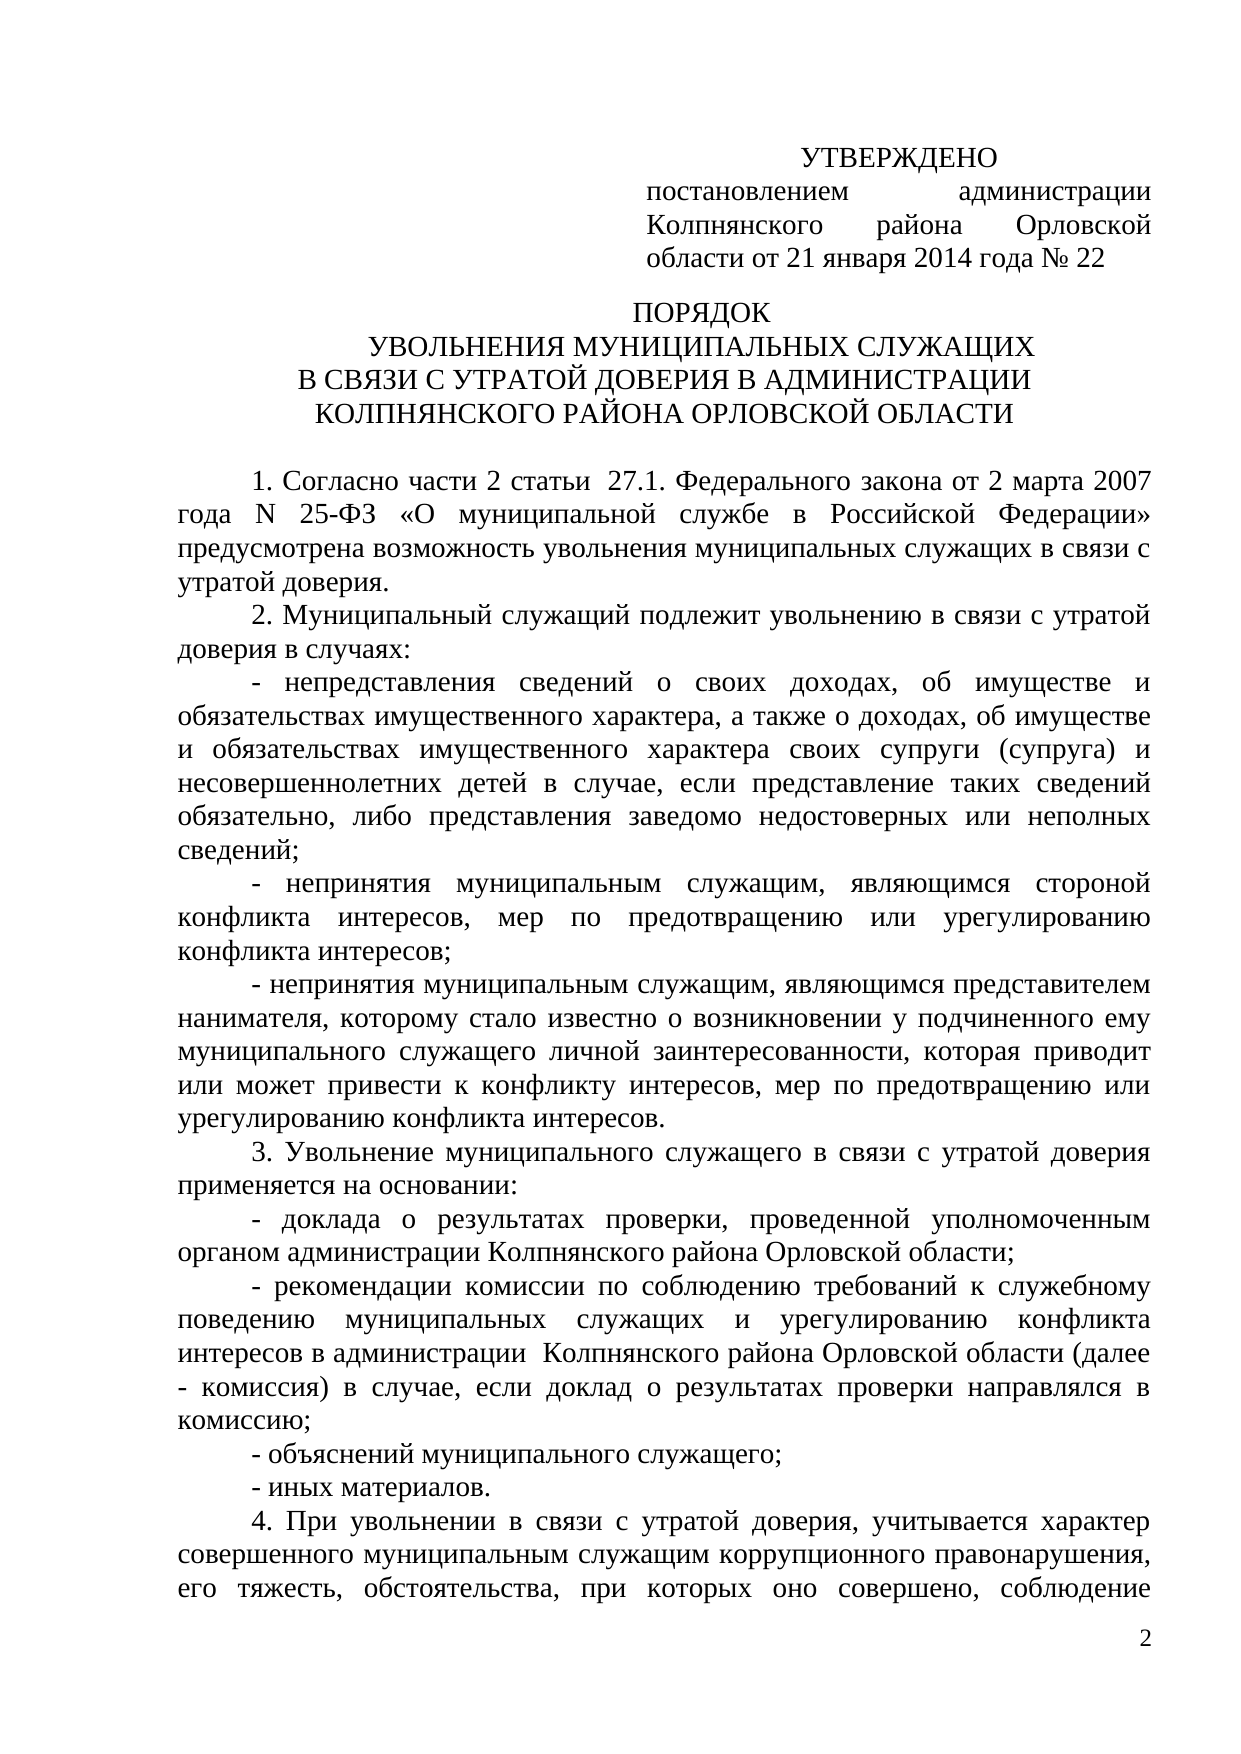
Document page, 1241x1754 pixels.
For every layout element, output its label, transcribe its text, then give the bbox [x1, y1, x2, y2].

text - непринятия муниципальным служащим, являющимся представителем нанимателя, которому стало известно о возникновении у подчиненного ему муниципального служащего личной заинтересованности, которая приводит или может привести к конфликту интересов, мер по предотвращению или урегулированию конфликта интересов. [177, 966, 1152, 1134]
text - доклада о результатах проверки, проведенной уполномоченным органом администрации Колпнянского района Орловской области; [177, 1201, 1152, 1268]
text 3. Увольнение муниципального служащего в связи с утратой доверия применяется на основании: [177, 1134, 1152, 1201]
text - объяснений муниципального служащего; [177, 1436, 1152, 1469]
text - иных материалов. [177, 1469, 1152, 1503]
table_header УТВЕРЖДЕНО постановлением администрации Колпнянского района Орловской области от 21 января 2014 года № 22 [635, 140, 1163, 274]
text УВОЛЬНЕНИЯ МУНИЦИПАЛЬНЫХ СЛУЖАЩИХ В СВЯЗИ С УТРАТОЙ ДОВЕРИЯ В АДМИНИСТРАЦИИ КОЛПНЯНСКОГО РАЙОНА ОРЛОВСКОЙ ОБЛАСТИ [177, 329, 1152, 429]
text ПОРЯДОК [177, 295, 1152, 329]
text 2. Муниципальный служащий подлежит увольнению в связи с утратой доверия в случаях: [177, 597, 1152, 664]
text 1. Согласно части 2 статьи 27.1. Федерального закона от 2 марта 2007 года N 25-ФЗ «О муниципальной службе в Российской Федерации» предусмотрена возможность увольнения муниципальных служащих в связи с утратой доверия. [177, 463, 1152, 597]
text - непринятия муниципальным служащим, являющимся стороной конфликта интересов, мер по предотвращению или урегулированию конфликта интересов; [177, 866, 1152, 966]
text - рекомендации комиссии по соблюдению требований к служебному поведению муниципальных служащих и урегулированию конфликта интересов в администрации Колпнянского района Орловской области (далее - комиссия) в случае, если доклад о результатах проверки направлялся в комиссию; [177, 1268, 1152, 1436]
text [177, 1503, 1152, 1603]
text - непредставления сведений о своих доходах, об имуществе и обязательствах имущественного характера, а также о доходах, об имуществе и обязательствах имущественного характера своих супруги (супруга) и несовершеннолетних детей в случае, если представление таких сведений обязательно, либо представления заведомо недостоверных или неполных сведений; [177, 664, 1152, 866]
